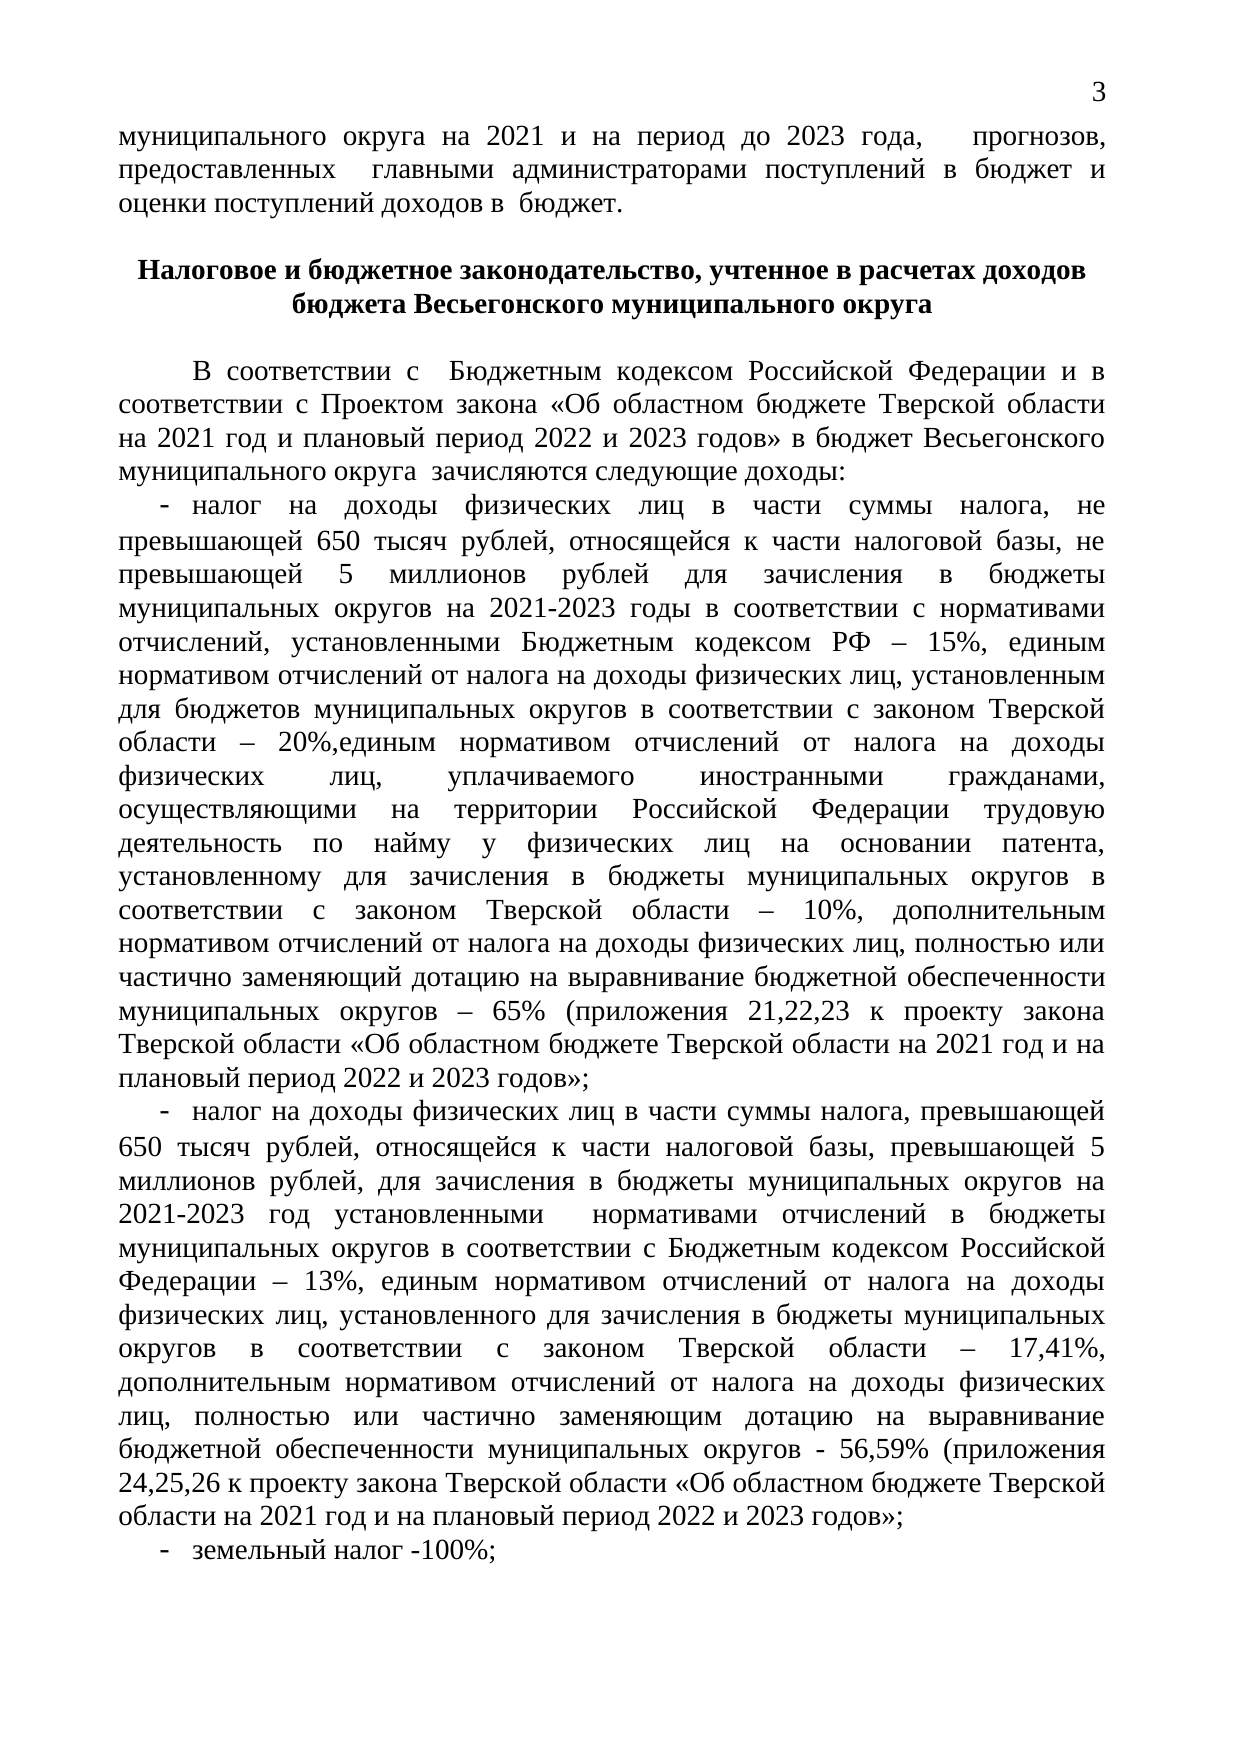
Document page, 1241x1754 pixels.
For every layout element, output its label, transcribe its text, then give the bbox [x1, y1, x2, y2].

list налог на доходы физических лиц в части суммы налога, превышающей 650 тысяч рублей, относящейся к части налоговой базы, превышающей 5 миллионов рублей, для зачисления в бюджеты муниципальных округов на 2021-2023 год установленными нормативами отчислений в бюджеты муниципальных округов в соответствии с Бюджетным кодексом Российской Федерации – 13%, единым нормативом отчислений от налога на доходы физических лиц, установленного для зачисления в бюджеты муниципальных округов в соответствии с законом Тверской области – 17,41%, дополнительным нормативом отчислений от налога на доходы физических лиц, полностью или частично заменяющим дотацию на выравнивание бюджетной обеспеченности муниципальных округов - 56,59% (приложения 24,25,26 к проекту закона Тверской области «Об областном бюджете Тверской области на 2021 год и на плановый период 2022 и 2023 годов»; [118, 1093, 1106, 1532]
list земельный налог -100%; [118, 1532, 1106, 1568]
text В соответствии с Бюджетным кодексом Российской Федерации и в соответствии с Проектом закона «Об областном бюджете Тверской области на 2021 год и плановый период 2022 и 2023 годов» в бюджет Весьегонского муниципального округа зачисляются следующие доходы: [118, 353, 1106, 487]
title Налоговое и бюджетное законодательство, учтенное в расчетах доходов бюджета Весьегонского муниципального округа [118, 252, 1106, 319]
list налог на доходы физических лиц в части суммы налога, не превышающей 650 тысяч рублей, относящейся к части налоговой базы, не превышающей 5 миллионов рублей для зачисления в бюджеты муниципальных округов на 2021-2023 годы в соответствии с нормативами отчислений, установленными Бюджетным кодексом РФ – 15%, единым нормативом отчислений от налога на доходы физических лиц, установленным для бюджетов муниципальных округов в соответствии с законом Тверской области – 20%,единым нормативом отчислений от налога на доходы физических лиц, уплачиваемого иностранными гражданами, осуществляющими на территории Российской Федерации трудовую деятельность по найму у физических лиц на основании патента, установленному для зачисления в бюджеты муниципальных округов в соответствии с законом Тверской области – 10%, дополнительным нормативом отчислений от налога на доходы физических лиц, полностью или частично заменяющий дотацию на выравнивание бюджетной обеспеченности муниципальных округов – 65% (приложения 21,22,23 к проекту закона Тверской области «Об областном бюджете Тверской области на 2021 год и на плановый период 2022 и 2023 годов»; [118, 487, 1106, 1093]
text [118, 118, 1106, 219]
